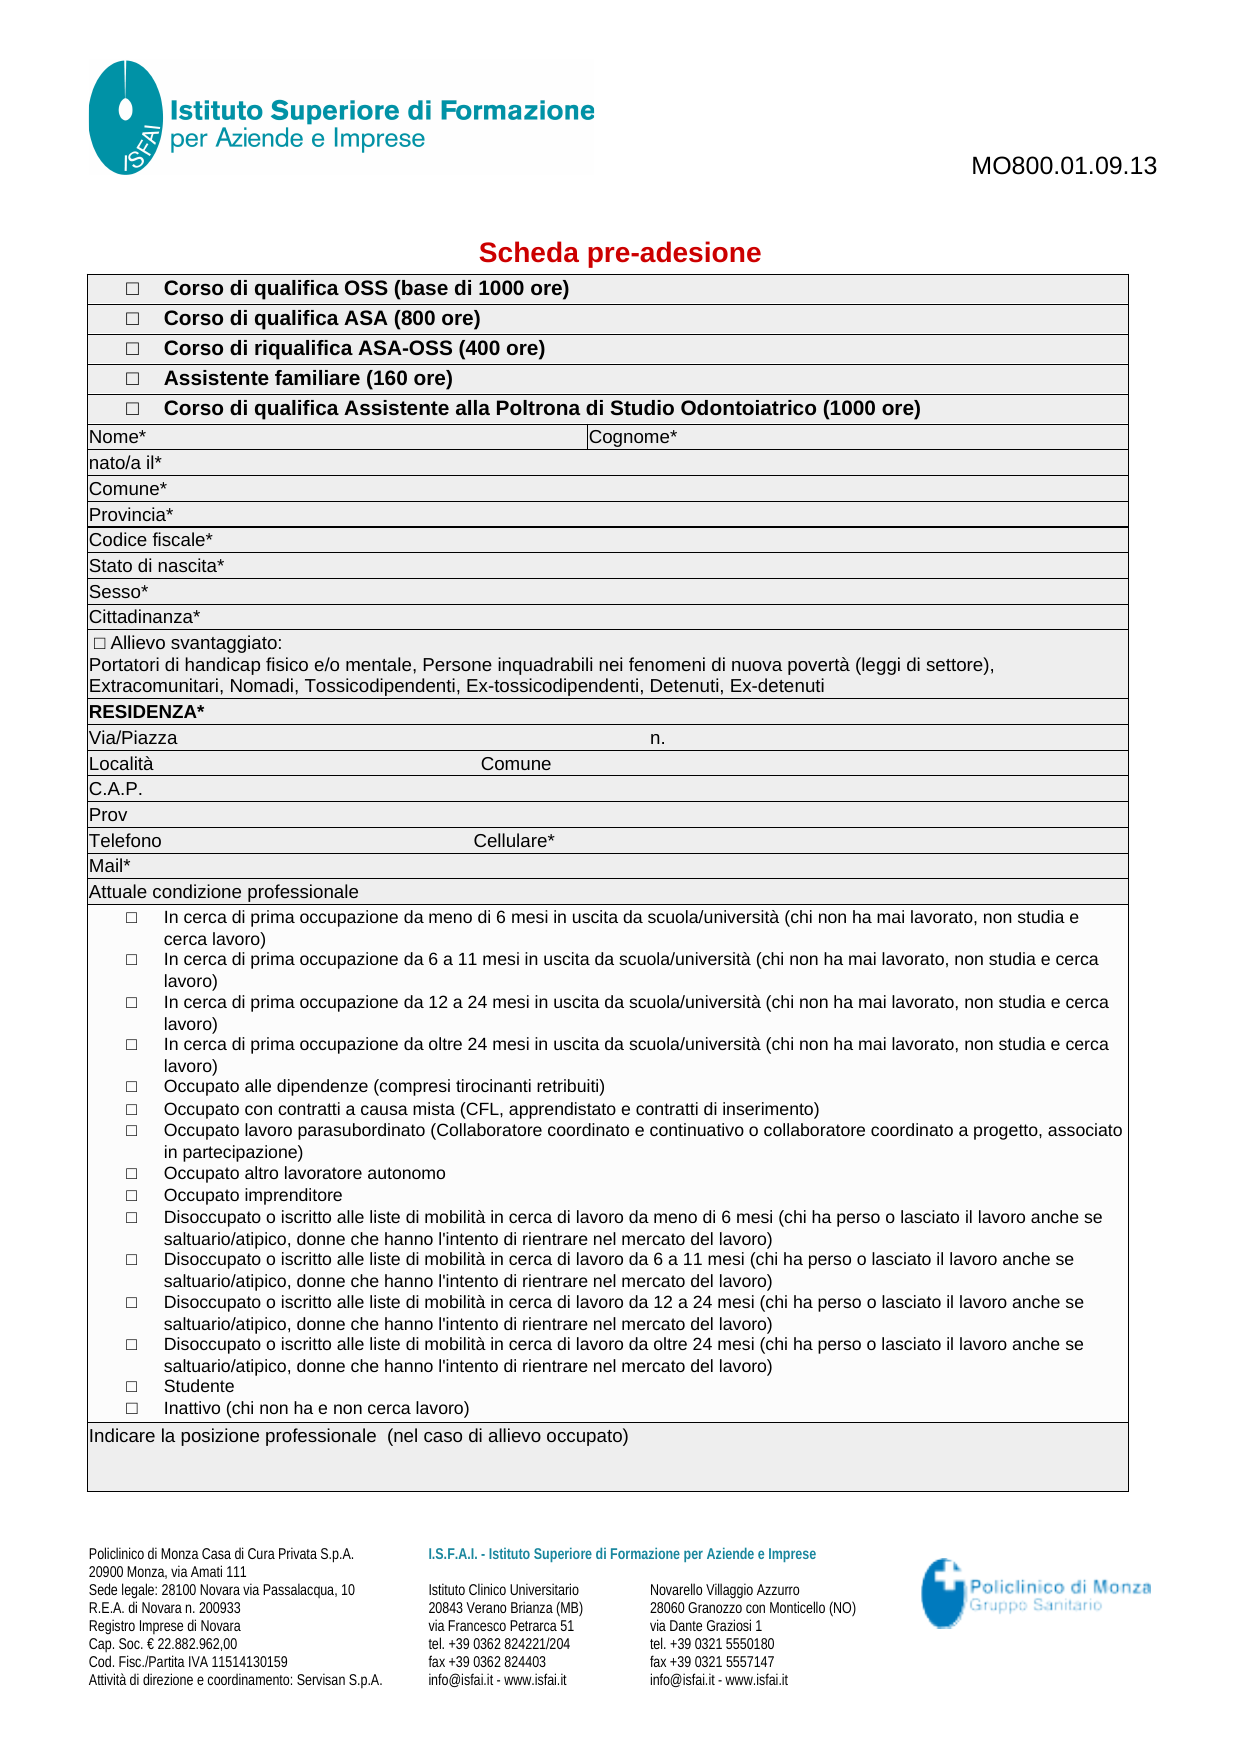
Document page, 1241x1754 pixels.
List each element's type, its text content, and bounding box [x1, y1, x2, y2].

table_cell Codice fiscale* [88, 528, 1128, 552]
table_cell In cerca di prima occupazione da meno di 6 mesi in uscita da scuola/università (chi non ha mai lavorato, non studia e cerca lavoro) In cerca di prima occupazione da 11 mesi in uscita da scuola/università (chi non ha mai lavorato, non studia e cerca lavoro) In cerca di prima occupazione da 24 mesi in uscita da scuola/università (chi non ha mai lavorato, non studia e cerca lavoro) In cerca di prima occupazione da oltre 24 mesi in uscita da scuola/università (chi non ha mai lavorato, non studia e cerca lavoro) Occupato alle dipendenze (compresi tirocinanti retribuiti) Occupato con contratti a causa mista (CFL, apprendistato e contratti di inserimento) Occupato lavoro parasubordinato (Collaboratore coordinato e continuativo o collaboratore coordinato a progetto, associato in partecipazione) Occupato altro lavoratore autonomo Occupato imprenditore Disoccupato o iscritto alle liste di mobilità in cerca di lavoro da meno di 6 mesi (chi ha perso o lasciato il lavoro anche se saltuario/atipico, donne che hanno l'intento di rientrare nel mercato del lavoro) Disoccupato o iscritto alle liste di mobilità in cerca di lavoro da 11 mesi (chi ha perso o lasciato il lavoro anche se saltuario/atipico, donne che hanno l'intento di rientrare nel mercato del lavoro) Disoccupato o iscritto alle liste di mobilità in cerca di lavoro da 24 mesi (chi ha perso o lasciato il lavoro anche se saltuario/atipico, donne che hanno l'intento di rientrare nel mercato del lavoro) Disoccupato o iscritto alle liste di mobilità in cerca di lavoro da oltre 24 mesi (chi ha perso o lasciato il lavoro anche se saltuario/atipico, donne che hanno l'intento di rientrare nel mercato del lavoro) Studente Inattivo (chi non ha e non cerca lavoro) [88, 905, 1128, 1422]
table_cell Corso di qualifica ASA (800 ore) [88, 305, 1128, 333]
table_cell nato/a il* [88, 450, 1128, 475]
table_cell Provincia* [88, 502, 1128, 526]
table_cell Indicare la posizione professionale (nel caso di allievo occupato) [88, 1423, 1128, 1491]
picture [88, 59, 595, 175]
table_header Corso di qualifica OSS (base di 1000 ore) [88, 275, 1128, 303]
table_cell Assistente familiare (160 ore) [88, 365, 1128, 393]
text Scheda pre-adesione [89, 236, 1152, 269]
table_cell Cognome* [588, 425, 1128, 449]
table_cell Nome* [88, 425, 587, 449]
table_cell Cittadinanza* [88, 605, 1128, 629]
table_cell Corso di qualifica Assistente alla Poltrona di Studio Odontoiatrico (1000 ore) [88, 395, 1128, 423]
table_cell Telefono Cellulare* [88, 828, 1128, 853]
table_cell □ Allievo svantaggiato: Portatori di handicap fisico e/o mentale, Persone inquadrabili nei fenomeni di nuova povertà (leggi di settore), Extracomunitari, Nomadi, Tossicodipendenti, Ex-tossicodipendenti, Detenuti, Ex-detenuti [88, 630, 1128, 698]
table_cell Mail* [88, 854, 1128, 878]
table_cell Via/Piazza n. [88, 725, 1128, 750]
table_cell Stato di nascita* [88, 553, 1128, 578]
table_cell Prov [88, 802, 1128, 827]
table_cell C.A.P. [88, 776, 1128, 801]
table_cell Comune* [88, 476, 1128, 501]
table_cell Corso di riqualifica ASA-OSS (400 ore) [88, 335, 1128, 363]
table_cell Località Comune [88, 751, 1128, 775]
table_cell Attuale condizione professionale [88, 879, 1128, 904]
table_cell RESIDENZA* [88, 699, 1128, 724]
table_cell Sesso* [88, 579, 1128, 604]
